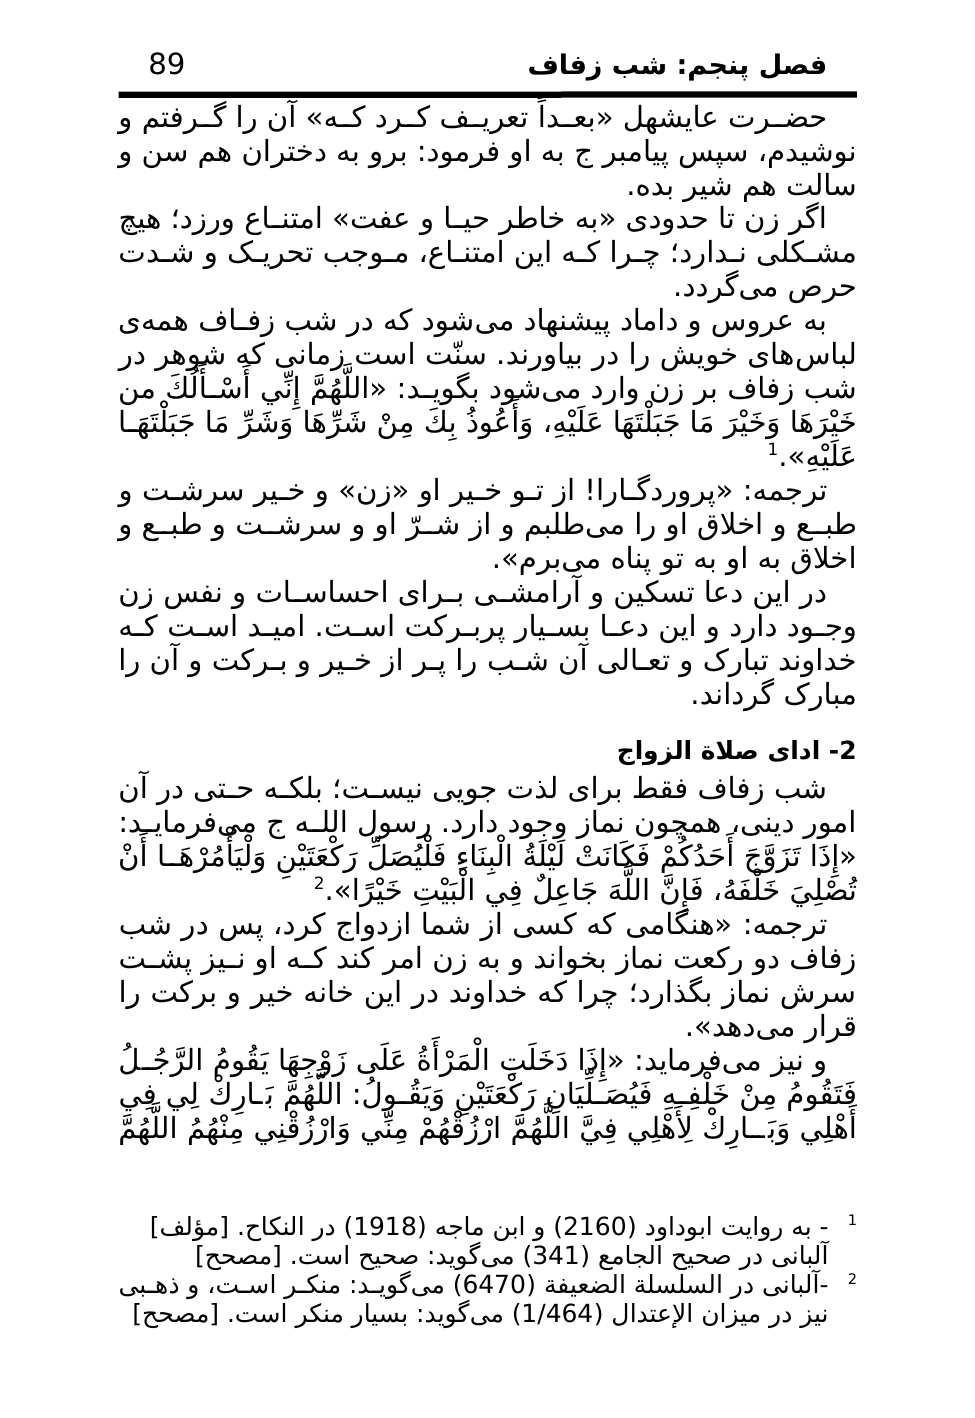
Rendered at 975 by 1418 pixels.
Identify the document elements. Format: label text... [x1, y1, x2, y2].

text به عروس و داماد پیشنهاد می‌شود که در شب زفاف همه‌ی لباس‌های خویش را در بیاورند. سنّت است زمانی که شوهر در شب زفاف بر زن وارد می‌شود بگوید: «اللَّهُمَّ إِنِّي أَسْأَلُكَ من خَيْرَهَا وَخَيْرَ مَا جَبَلْتَهَا عَلَيْهِ، وَأَعُوذُ بِكَ مِنْ شَرِّهَا وَشَرِّ مَا جَبَلْتَهَا عَلَيْهِ». [118, 304, 857, 473]
text ترجمه: «پروردگارا! از تو خیر او «زن» و خیر سرشت و طبع و اخلاق او را می‌طلبم و از شرّ او و سرشت و طبع و اخلاق به او به تو پناه می‌برم». [118, 473, 857, 575]
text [118, 1043, 857, 1145]
text اگر زن تا حدودی «به خاطر حیا و عفت» امتناع ورزد؛ هیچ مشکلی ندارد؛ چرا که این امتناع، موجب تحریک و شدت حرص می‌گردد. [118, 202, 857, 304]
text 2- ادای صلاة الزواج [118, 736, 857, 765]
text ترجمه: «هنگامی که کسی از شما ازدواج کرد، پس در شب زفاف دو رکعت نماز بخواند و به زن امر کند که او نیز پشت سرش نماز بگذارد؛ چرا که خداوند در این خانه خیر و برکت را قرار می‌دهد». [118, 907, 857, 1043]
text حضرت عایشهل «بعداً تعریف کرد که» آن را گرفتم و نوشیدم، سپس پیامبر ج به او فرمود: برو به دختران هم سن و سالت هم شیر بده. [118, 100, 857, 202]
text در این دعا تسکین و آرامشی برای احساسات و نفس زن وجود دارد و این دعا بسیار پربرکت است. امید است که خداوند تبارک و تعالی آن شب را پر از خیر و برکت و آن را مبارک گرداند. [118, 575, 857, 711]
text شب زفاف فقط برای لذت جویی نیست؛ بلکه حتی در آن امور دینی، همچون نماز وجود دارد. رسول الله ج می‌فرماید: «إِذَا تَزَوَّجَ أَحَدُكُمْ فَكَانَتْ لَيْلَةُ الْبِنَاءِ فَلْيُصَلِّ رَكْعَتَيْنِ وَلْيَأْمُرْهَا أَنْ تُصْلِيَ خَلْفَهُ، فَإِنَّ اللَّهَ جَاعِلٌ فِي الْبَيْتِ خَيْرًا». [118, 772, 857, 907]
